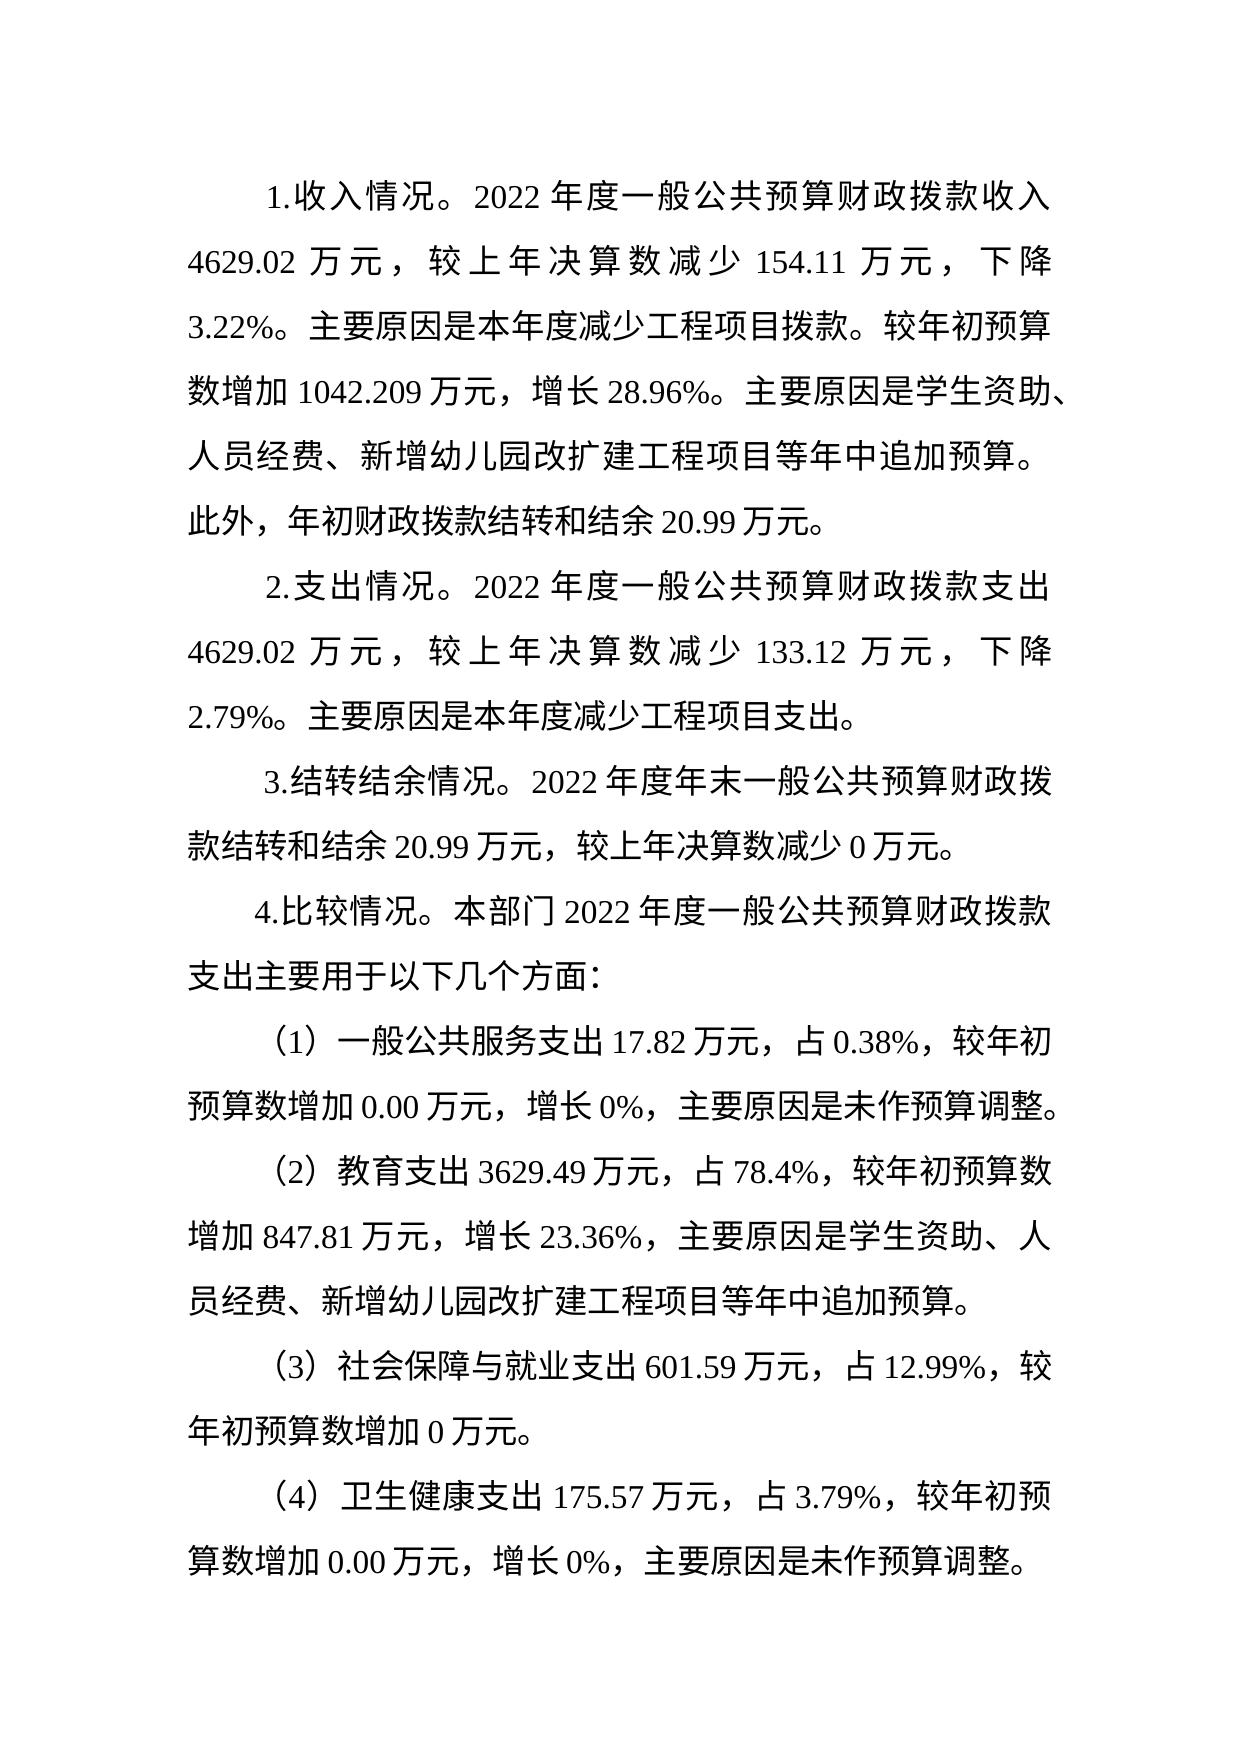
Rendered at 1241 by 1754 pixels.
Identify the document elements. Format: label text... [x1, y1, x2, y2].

text 2.支出情况。2022年度一般公共预算财政拨款支出4629.02万元，较上年决算数减少133.12万元，下降2.79%。主要原因是本年度减少工程项目支出。 [187, 552, 1053, 747]
text 1.收入情况。2022年度一般公共预算财政拨款收入4629.02万元，较上年决算数减少154.11万元，下降3.22%。主要原因是本年度减少工程项目拨款。较年初预算数增加1042.209万元，增长28.96%。主要原因是学生资助、人员经费、新增幼儿园改扩建工程项目等年中追加预算。此外，年初财政拨款结转和结余20.99万元。 [187, 162, 1053, 552]
text 4.比较情况。本部门2022年度一般公共预算财政拨款支出主要用于以下几个方面： [187, 877, 1053, 1007]
text 3.结转结余情况。2022年度年末一般公共预算财政拨款结转和结余20.99万元，较上年决算数减少0万元。 [187, 747, 1053, 877]
text （4）卫生健康支出175.57万元，占3.79%，较年初预算数增加0.00万元，增长0%，主要原因是未作预算调整。 [187, 1462, 1053, 1592]
text （1）一般公共服务支出17.82万元，占0.38%，较年初预算数增加0.00万元，增长0%，主要原因是未作预算调整。 [187, 1007, 1053, 1137]
text （3）社会保障与就业支出601.59万元，占12.99%，较年初预算数增加0万元。 [187, 1332, 1053, 1462]
text （2）教育支出3629.49万元，占78.4%，较年初预算数增加847.81万元，增长23.36%，主要原因是学生资助、人员经费、新增幼儿园改扩建工程项目等年中追加预算。 [187, 1137, 1053, 1332]
